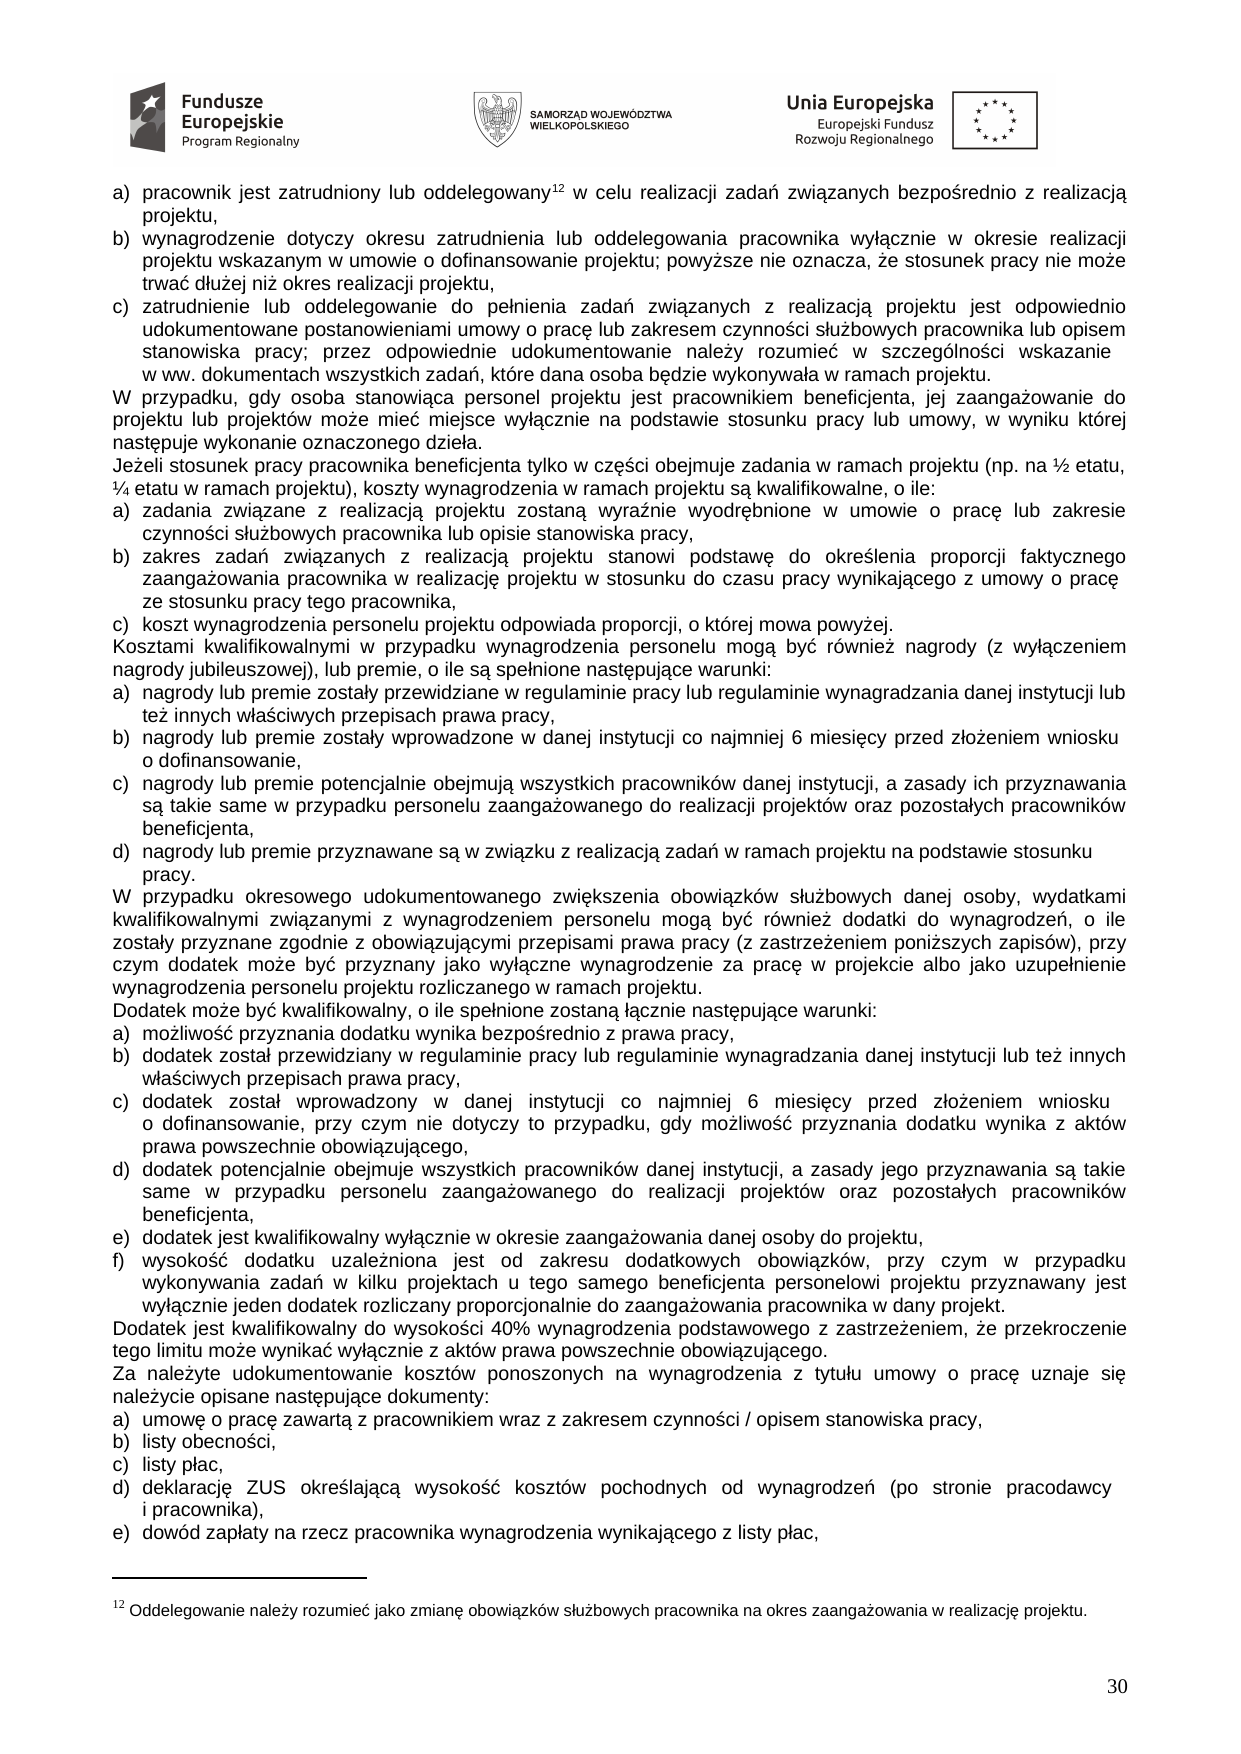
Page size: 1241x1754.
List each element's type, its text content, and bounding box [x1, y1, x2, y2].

list umowę o pracę zawartą z pracownikiem wraz z zakresem czynności / opisem stanowiska pracy, [112, 1407, 1128, 1430]
text Dodatek może być kwalifikowalny, o ile spełnione zostaną łącznie następujące warunki: [112, 999, 1128, 1021]
list dodatek jest kwalifikowalny wyłącznie w okresie zaangażowania danej osoby do projektu, [112, 1226, 1128, 1248]
list zatrudnienie lub oddelegowanie do pełnienia zadań związanych z realizacją projektu jest odpowiednio udokumentowane postanowieniami umowy o pracę lub zakresem czynności służbowych pracownika lub opisem stanowiska pracy; przez odpowiednie udokumentowanie należy rozumieć w szczególności wskazanie w ww. dokumentach wszystkich zadań, które dana osoba będzie wykonywała w ramach projektu. [112, 295, 1128, 386]
list nagrody lub premie zostały przewidziane w regulaminie pracy lub regulaminie wynagradzania danej instytucji lub też innych właściwych przepisach prawa pracy, [112, 681, 1128, 726]
text Jeżeli stosunek pracy pracownika beneficjenta tylko w części obejmuje zadania w ramach projektu (np. na ½ etatu, ¼ etatu w ramach projektu), koszty wynagrodzenia w ramach projektu są kwalifikowalne, o ile: [112, 454, 1128, 499]
list wysokość dodatku uzależniona jest od zakresu dodatkowych obowiązków, przy czym w przypadku wykonywania zadań w kilku projektach u tego samego beneficjenta personelowi projektu przyznawany jest wyłącznie jeden dodatek rozliczany proporcjonalnie do zaangażowania pracownika w dany projekt. [112, 1248, 1128, 1317]
list pracownik jest zatrudniony lub oddelegowany w celu realizacji zadań związanych bezpośrednio z realizacją projektu, [112, 181, 1128, 227]
list możliwość przyznania dodatku wynika bezpośrednio z prawa pracy, [112, 1021, 1128, 1044]
list dowód zapłaty na rzecz pracownika wynagrodzenia wynikającego z listy płac, [112, 1521, 1128, 1544]
list wynagrodzenie dotyczy okresu zatrudnienia lub oddelegowania pracownika wyłącznie w okresie realizacji projektu wskazanym w umowie o dofinansowanie projektu; powyższe nie oznacza, że stosunek pracy nie może trwać dłużej niż okres realizacji projektu, [112, 227, 1128, 295]
list dodatek został przewidziany w regulaminie pracy lub regulaminie wynagradzania danej instytucji lub też innych właściwych przepisach prawa pracy, [112, 1044, 1128, 1089]
list dodatek potencjalnie obejmuje wszystkich pracowników danej instytucji, a zasady jego przyznawania są takie same w przypadku personelu zaangażowanego do realizacji projektów oraz pozostałych pracowników beneficjenta, [112, 1158, 1128, 1226]
list nagrody lub premie potencjalnie obejmują wszystkich pracowników danej instytucji, a zasady ich przyznawania są takie same w przypadku personelu zaangażowanego do realizacji projektów oraz pozostałych pracowników beneficjenta, [112, 772, 1128, 840]
text W przypadku okresowego udokumentowanego zwiększenia obowiązków służbowych danej osoby, wydatkami kwalifikowalnymi związanymi z wynagrodzeniem personelu mogą być również dodatki do wynagrodzeń, o ile zostały przyznane zgodnie z obowiązującymi przepisami prawa pracy (z zastrzeżeniem poniższych zapisów), przy czym dodatek może być przyznany jako wyłączne wynagrodzenie za pracę w projekcie albo jako uzupełnienie wynagrodzenia personelu projektu rozliczanego w ramach projektu. [112, 885, 1128, 999]
picture [112, 73, 1056, 167]
list nagrody lub premie zostały wprowadzone w danej instytucji co najmniej 6 miesięcy przed złożeniem wniosku o dofinansowanie, [112, 726, 1128, 772]
text W przypadku, gdy osoba stanowiąca personel projektu jest pracownikiem beneficjenta, jej zaangażowanie do projektu lub projektów może mieć miejsce wyłącznie na podstawie stosunku pracy lub umowy, w wyniku której następuje wykonanie oznaczonego dzieła. [112, 386, 1128, 454]
list dodatek został wprowadzony w danej instytucji co najmniej 6 miesięcy przed złożeniem wniosku o dofinansowanie, przy czym nie dotyczy to przypadku, gdy możliwość przyznania dodatku wynika z aktów prawa powszechnie obowiązującego, [112, 1089, 1128, 1158]
text Za należyte udokumentowanie kosztów ponoszonych na wynagrodzenia z tytułu umowy o pracę uznaje się należycie opisane następujące dokumenty: [112, 1362, 1128, 1407]
list nagrody lub premie przyznawane są w związku z realizacją zadań w ramach projektu na podstawie stosunku pracy. [112, 840, 1128, 885]
text Dodatek jest kwalifikowalny do wysokości 40% wynagrodzenia podstawowego z zastrzeżeniem, że przekroczenie tego limitu może wynikać wyłącznie z aktów prawa powszechnie obowiązującego. [112, 1317, 1128, 1362]
list zakres zadań związanych z realizacją projektu stanowi podstawę do określenia proporcji faktycznego zaangażowania pracownika w realizację projektu w stosunku do czasu pracy wynikającego z umowy o pracę ze stosunku pracy tego pracownika, [112, 544, 1128, 613]
list koszt wynagrodzenia personelu projektu odpowiada proporcji, o której mowa powyżej. [112, 613, 1128, 635]
list listy płac, [112, 1453, 1128, 1476]
list zadania związane z realizacją projektu zostaną wyraźnie wyodrębnione w umowie o pracę lub zakresie czynności służbowych pracownika lub opisie stanowiska pracy, [112, 499, 1128, 544]
text Kosztami kwalifikowalnymi w przypadku wynagrodzenia personelu mogą być również nagrody (z wyłączeniem nagrody jubileuszowej), lub premie, o ile są spełnione następujące warunki: [112, 635, 1128, 681]
list listy obecności, [112, 1430, 1128, 1453]
list deklarację ZUS określającą wysokość kosztów pochodnych od wynagrodzeń (po stronie pracodawcy i pracownika), [112, 1476, 1128, 1521]
